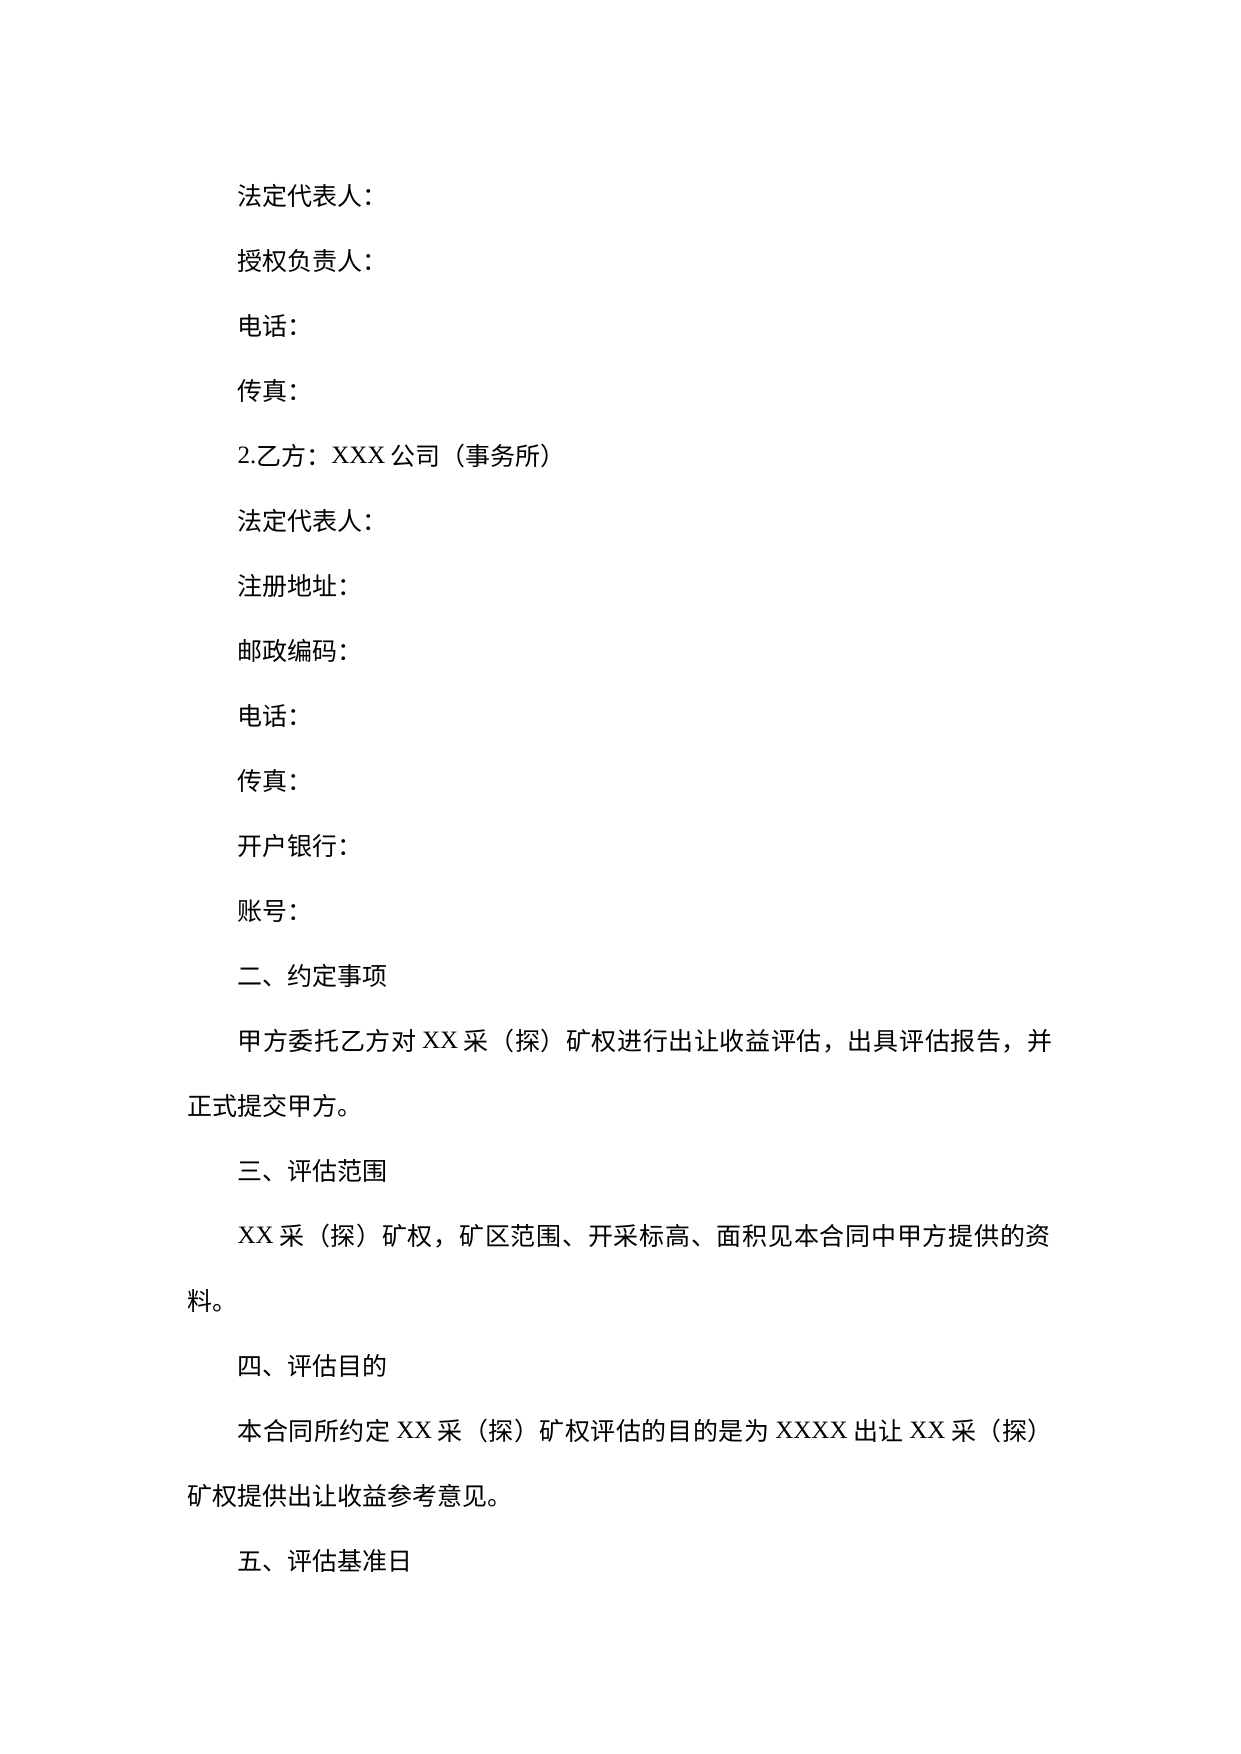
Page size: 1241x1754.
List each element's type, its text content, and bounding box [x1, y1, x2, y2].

text 注册地址： [187, 552, 1053, 617]
text 邮政编码： [187, 617, 1053, 682]
text 四、评估目的 [187, 1332, 1053, 1397]
text 五、评估基准日 [187, 1527, 1053, 1592]
text 开户银行： [187, 812, 1053, 877]
text 电话： [187, 292, 1053, 357]
text 法定代表人： [187, 162, 1053, 227]
text 甲方委托乙方对XX采（探）矿权进行出让收益评估，出具评估报告，并正式提交甲方。 [187, 1007, 1053, 1137]
text 2.乙方：XXX公司（事务所） [187, 422, 1053, 487]
text 授权负责人： [187, 227, 1053, 292]
text 三、评估范围 [187, 1137, 1053, 1202]
text 账号： [187, 877, 1053, 942]
text 二、约定事项 [187, 942, 1053, 1007]
text 传真： [187, 357, 1053, 422]
text 法定代表人： [187, 487, 1053, 552]
text XX采（探）矿权，矿区范围、开采标高、面积见本合同中甲方提供的资料。 [187, 1202, 1053, 1332]
text 传真： [187, 747, 1053, 812]
text 本合同所约定XX采（探）矿权评估的目的是为XXXX出让XX采（探）矿权提供出让收益参考意见。 [187, 1397, 1053, 1527]
text 电话： [187, 682, 1053, 747]
